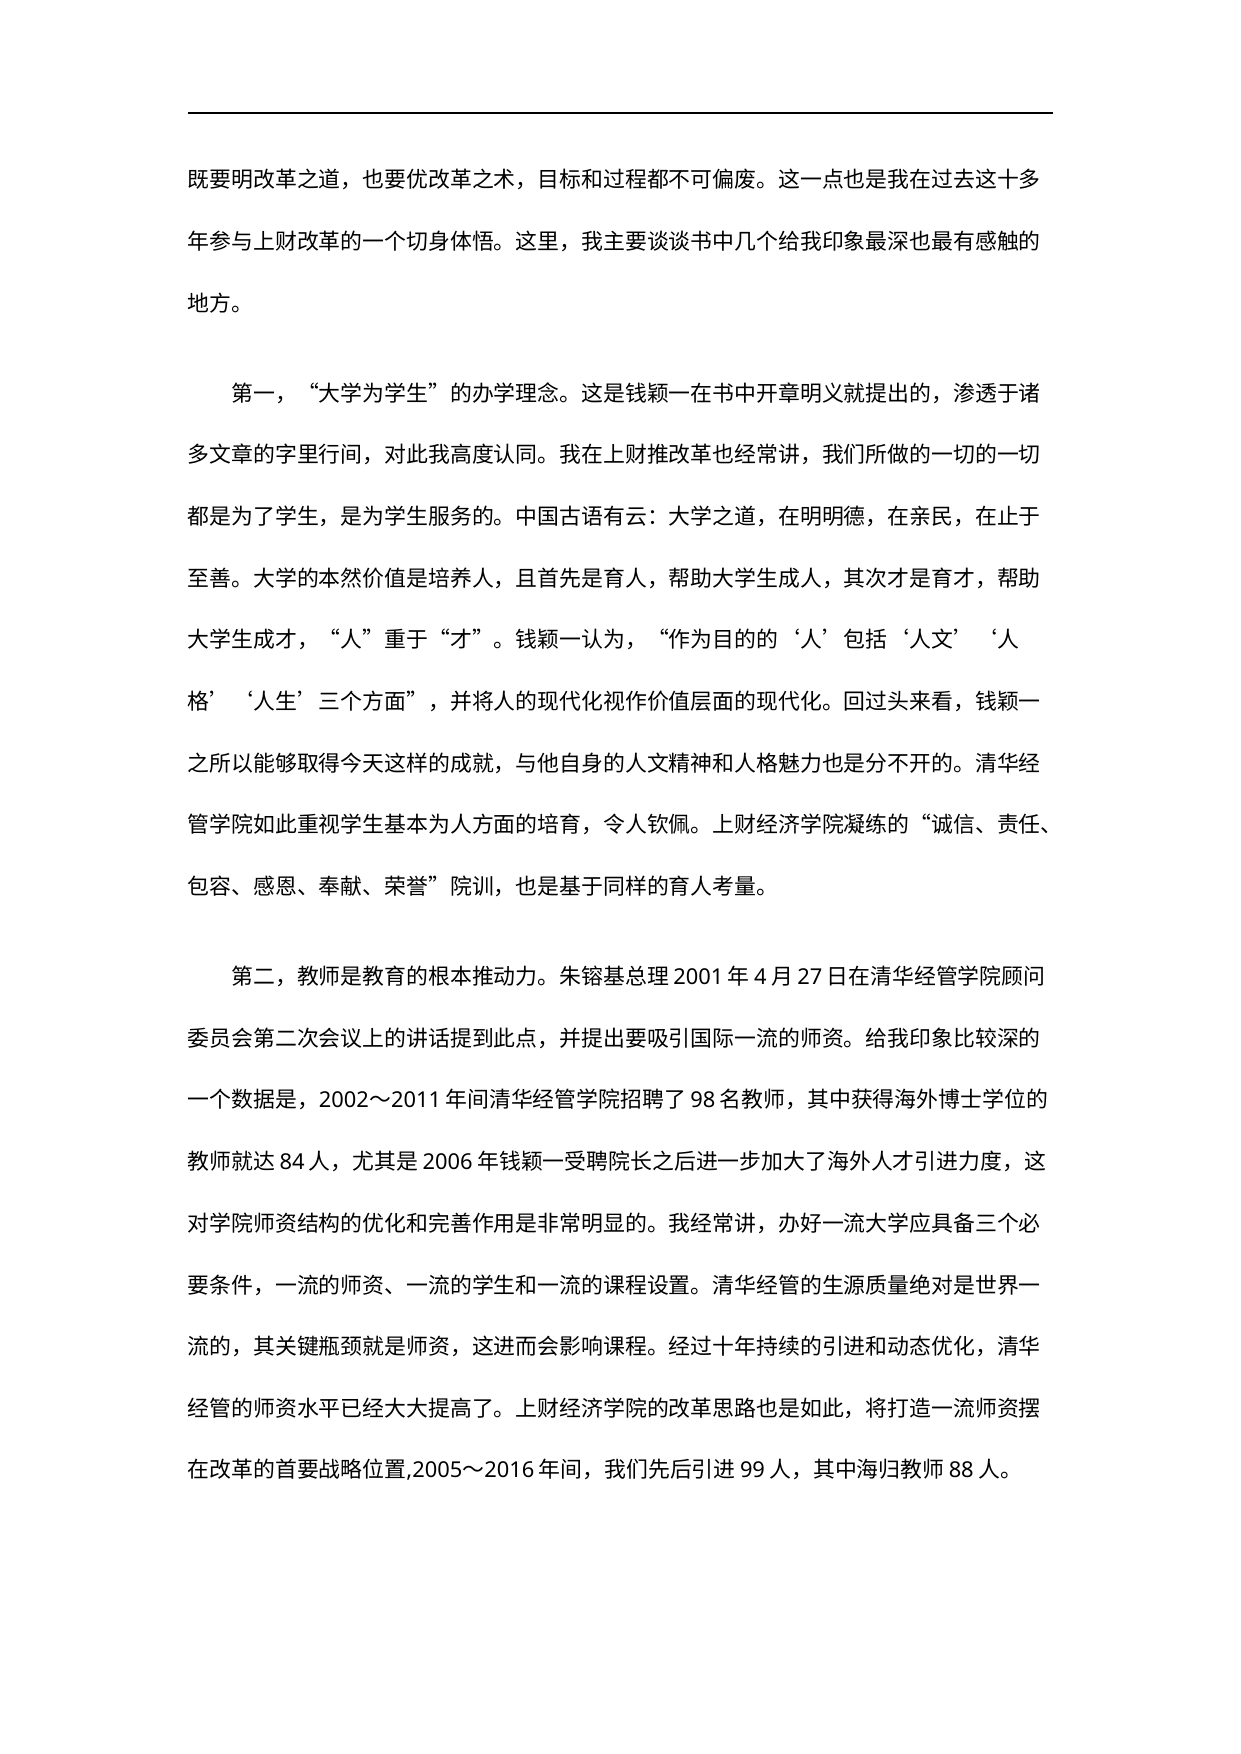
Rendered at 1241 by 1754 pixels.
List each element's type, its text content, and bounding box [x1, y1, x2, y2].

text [187, 162, 1053, 318]
text 第一，“大学为学生”的办学理念。这是钱颖一在书中开章明义就提出的，渗透于诸多文章的字里行间，对此我高度认同。我在上财推改革也经常讲，我们所做的一切的一切都是为了学生，是为学生服务的。中国古语有云：大学之道，在明明德，在亲民，在止于至善。大学的本然价值是培养人，且首先是育人，帮助大学生成人，其次才是育才，帮助大学生成才，“人”重于“才”。钱颖一认为，“作为目的的‘人’包括‘人文’‘人格’‘人生’三个方面”，并将人的现代化视作价值层面的现代化。回过头来看，钱颖一之所以能够取得今天这样的成就，与他自身的人文精神和人格魅力也是分不开的。清华经管学院如此重视学生基本为人方面的培育，令人钦佩。上财经济学院凝练的“诚信、责任、包容、感恩、奉献、荣誉”院训，也是基于同样的育人考量。 [187, 375, 1053, 901]
text 第二，教师是教育的根本推动力。朱镕基总理2001年4月27日在清华经管学院顾问委员会第二次会议上的讲话提到此点，并提出要吸引国际一流的师资。给我印象比较深的一个数据是，2002～2011年间清华经管学院招聘了98名教师，其中获得海外博士学位的教师就达84人，尤其是2006年钱颖一受聘院长之后进一步加大了海外人才引进力度，这对学院师资结构的优化和完善作用是非常明显的。我经常讲，办好一流大学应具备三个必要条件，一流的师资、一流的学生和一流的课程设置。清华经管的生源质量绝对是世界一流的，其关键瓶颈就是师资，这进而会影响课程。经过十年持续的引进和动态优化，清华经管的师资水平已经大大提高了。上财经济学院的改革思路也是如此，将打造一流师资摆在改革的首要战略位置,2005～2016年间，我们先后引进99人，其中海归教师88人。 [187, 959, 1053, 1485]
